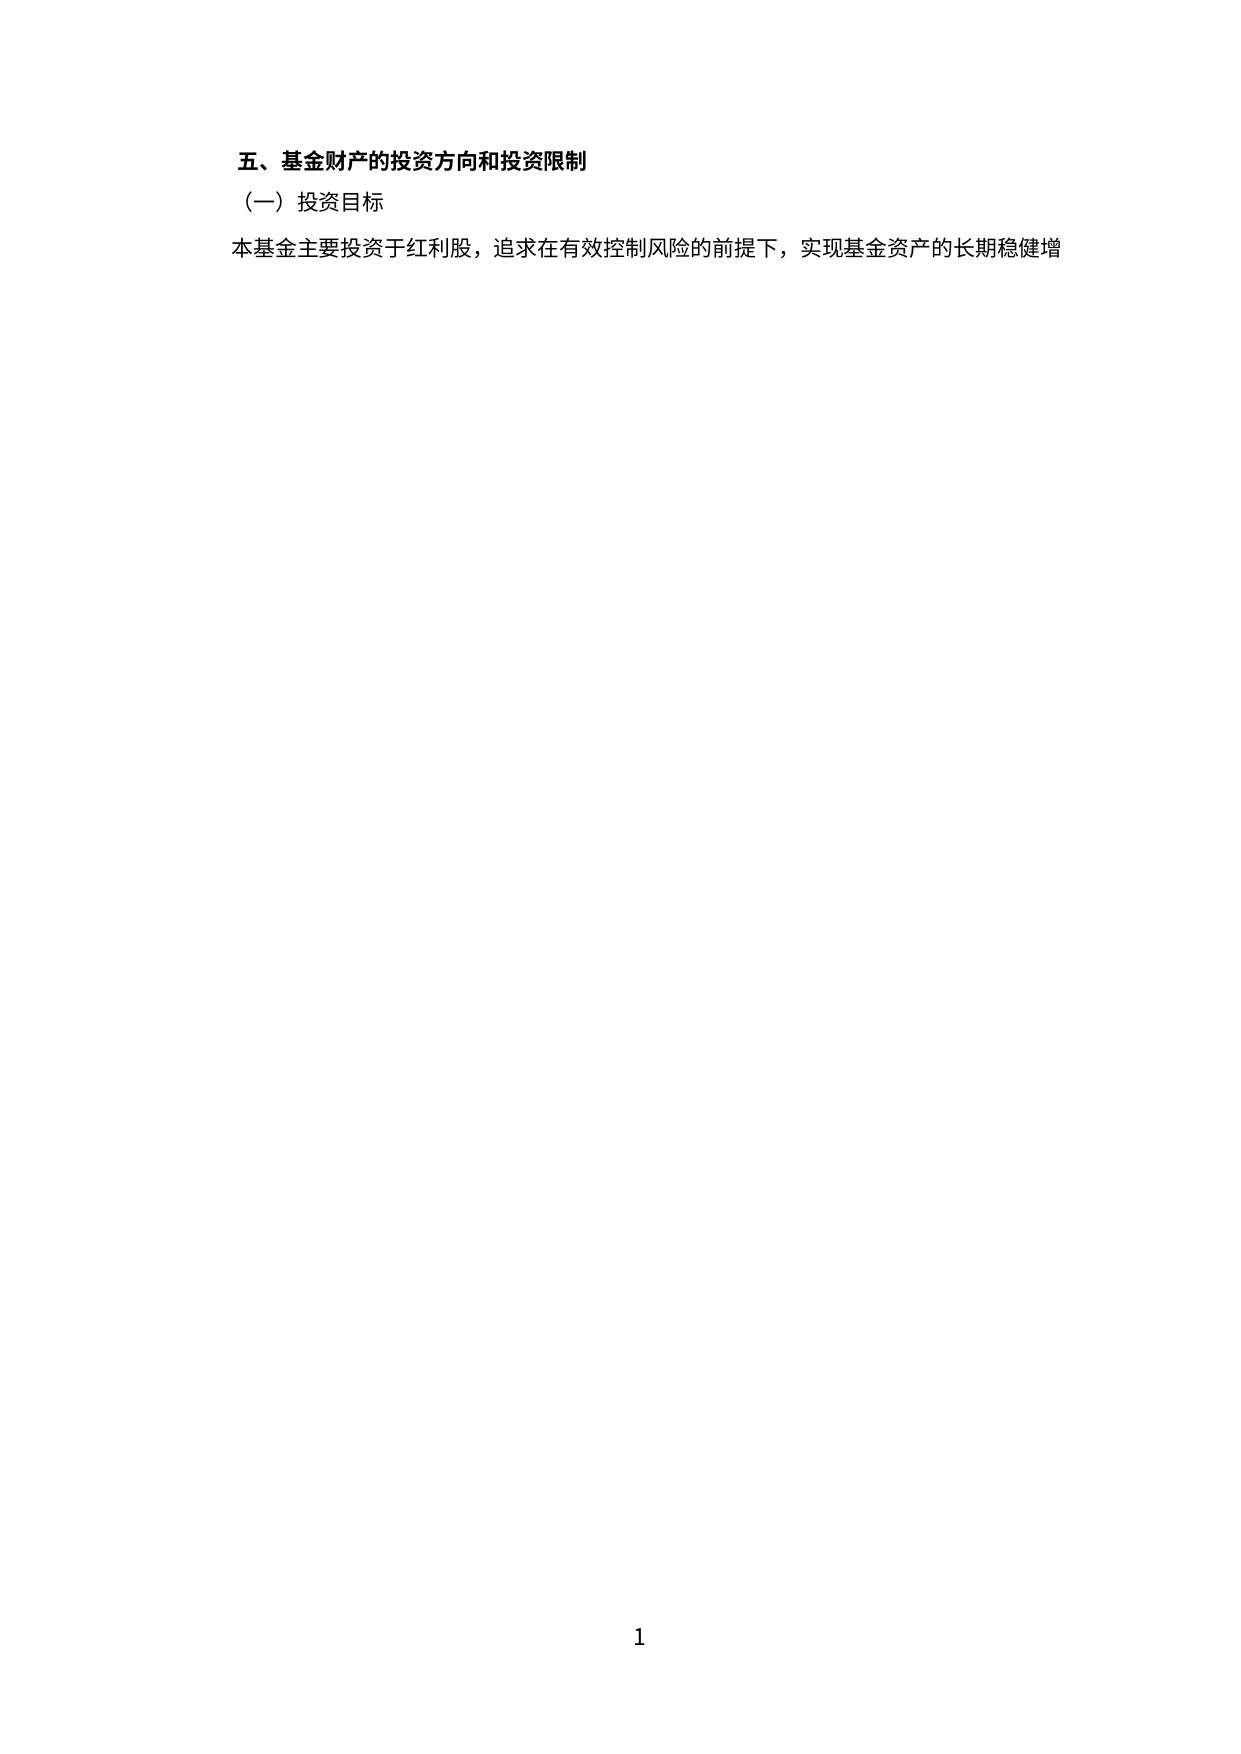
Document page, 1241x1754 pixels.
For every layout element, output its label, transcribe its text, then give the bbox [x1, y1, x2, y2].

text （一）投资目标 [231, 185, 1096, 217]
text 本基金主要投资于红利股，追求在有效控制风险的前提下，实现基金资产的长期稳健增 [231, 231, 1096, 263]
subtitle 五、基金财产的投资方向和投资限制 [237, 144, 1096, 175]
